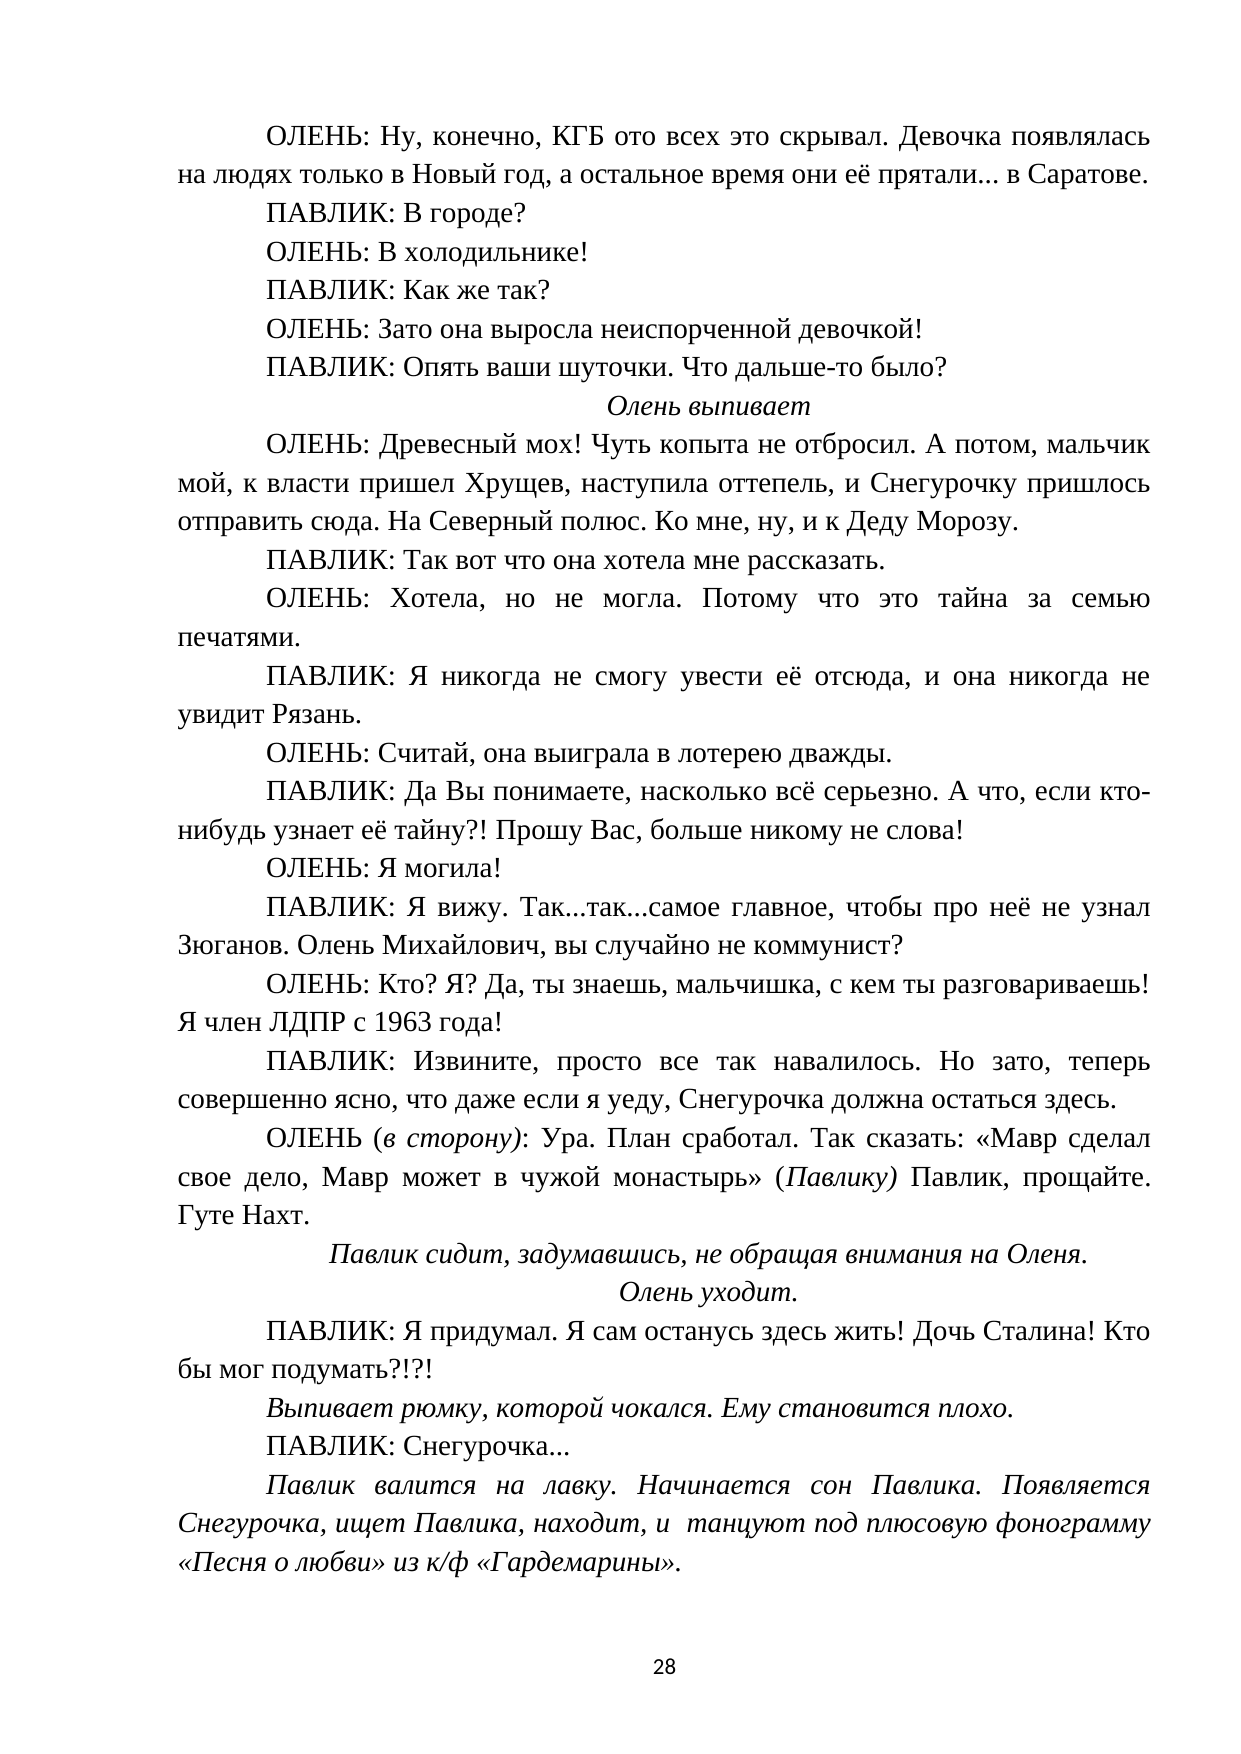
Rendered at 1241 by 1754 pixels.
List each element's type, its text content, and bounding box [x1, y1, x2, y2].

text ПАВЛИК: Я никогда не смогу увести её отсюда, и она никогда не увидит Рязань. [177, 658, 1152, 730]
text ОЛЕНЬ: В холодильнике! [177, 234, 1152, 267]
text ОЛЕНЬ: Древесный мох! Чуть копыта не отбросил. А потом, мальчик мой, к власти пришел Хрущев, наступила оттепель, и Снегурочку пришлось отправить сюда. На Северный полюс. Ко мне, ну, и к Деду Морозу. [177, 426, 1152, 537]
text ПАВЛИК: Да Вы понимаете, насколько всё серьезно. А что, если кто-нибудь узнает её тайну?! Прошу Вас, больше никому не слова! [177, 773, 1152, 845]
text ПАВЛИК: Опять ваши шуточки. Что дальше-то было? [177, 349, 1152, 383]
text ПАВЛИК: В городе? [177, 195, 1152, 229]
text ОЛЕНЬ: Ну, конечно, КГБ ото всех это скрывал. Девочка появлялась на людях только в Новый год, а остальное время они её прятали... в Саратове. [177, 118, 1152, 190]
text ПАВЛИК: Я вижу. Так...так...самое главное, чтобы про неё не узнал Зюганов. Олень Михайлович, вы случайно не коммунист? [177, 889, 1152, 961]
text ПАВЛИК: Снегурочка... [177, 1428, 1152, 1462]
text ОЛЕНЬ: Хотела, но не могла. Потому что это тайна за семью печатями. [177, 581, 1152, 653]
text ПАВЛИК: Я придумал. Я сам останусь здесь жить! Дочь Сталина! Кто бы мог подумать?!?! [177, 1313, 1152, 1385]
text ПАВЛИК: Как же так? [177, 272, 1152, 306]
text ОЛЕНЬ: Я могила! [177, 850, 1152, 884]
text Павлик сидит, задумавшись, не обращая внимания на Оленя. [177, 1236, 1152, 1269]
text Олень выпивает [177, 388, 1152, 421]
text Павлик валится на лавку. Начинается сон Павлика. Появляется Снегурочка, ищет Павлика, находит, и танцуют под плюсовую фонограмму «Песня о любви» из к/ф «Гардемарины». [177, 1467, 1152, 1578]
text Выпивает рюмку, которой чокался. Ему становится плохо. [177, 1390, 1152, 1423]
text ОЛЕНЬ (в сторону): Ура. План сработал. Так сказать: «Мавр сделал свое дело, Мавр может в чужой монастырь» (Павлику) Павлик, прощайте. Гуте Нахт. [177, 1120, 1152, 1231]
text Олень уходит. [177, 1274, 1152, 1308]
text ПАВЛИК: Так вот что она хотела мне рассказать. [177, 542, 1152, 576]
text ПАВЛИК: Извините, просто все так навалилось. Но зато, теперь совершенно ясно, что даже если я уеду, Снегурочка должна остаться здесь. [177, 1043, 1152, 1115]
text ОЛЕНЬ: Считай, она выиграла в лотерею дважды. [177, 735, 1152, 768]
text ОЛЕНЬ: Кто? Я? Да, ты знаешь, мальчишка, с кем ты разговариваешь! Я член ЛДПР с 1963 года! [177, 966, 1152, 1038]
text ОЛЕНЬ: Зато она выросла неиспорченной девочкой! [177, 311, 1152, 344]
